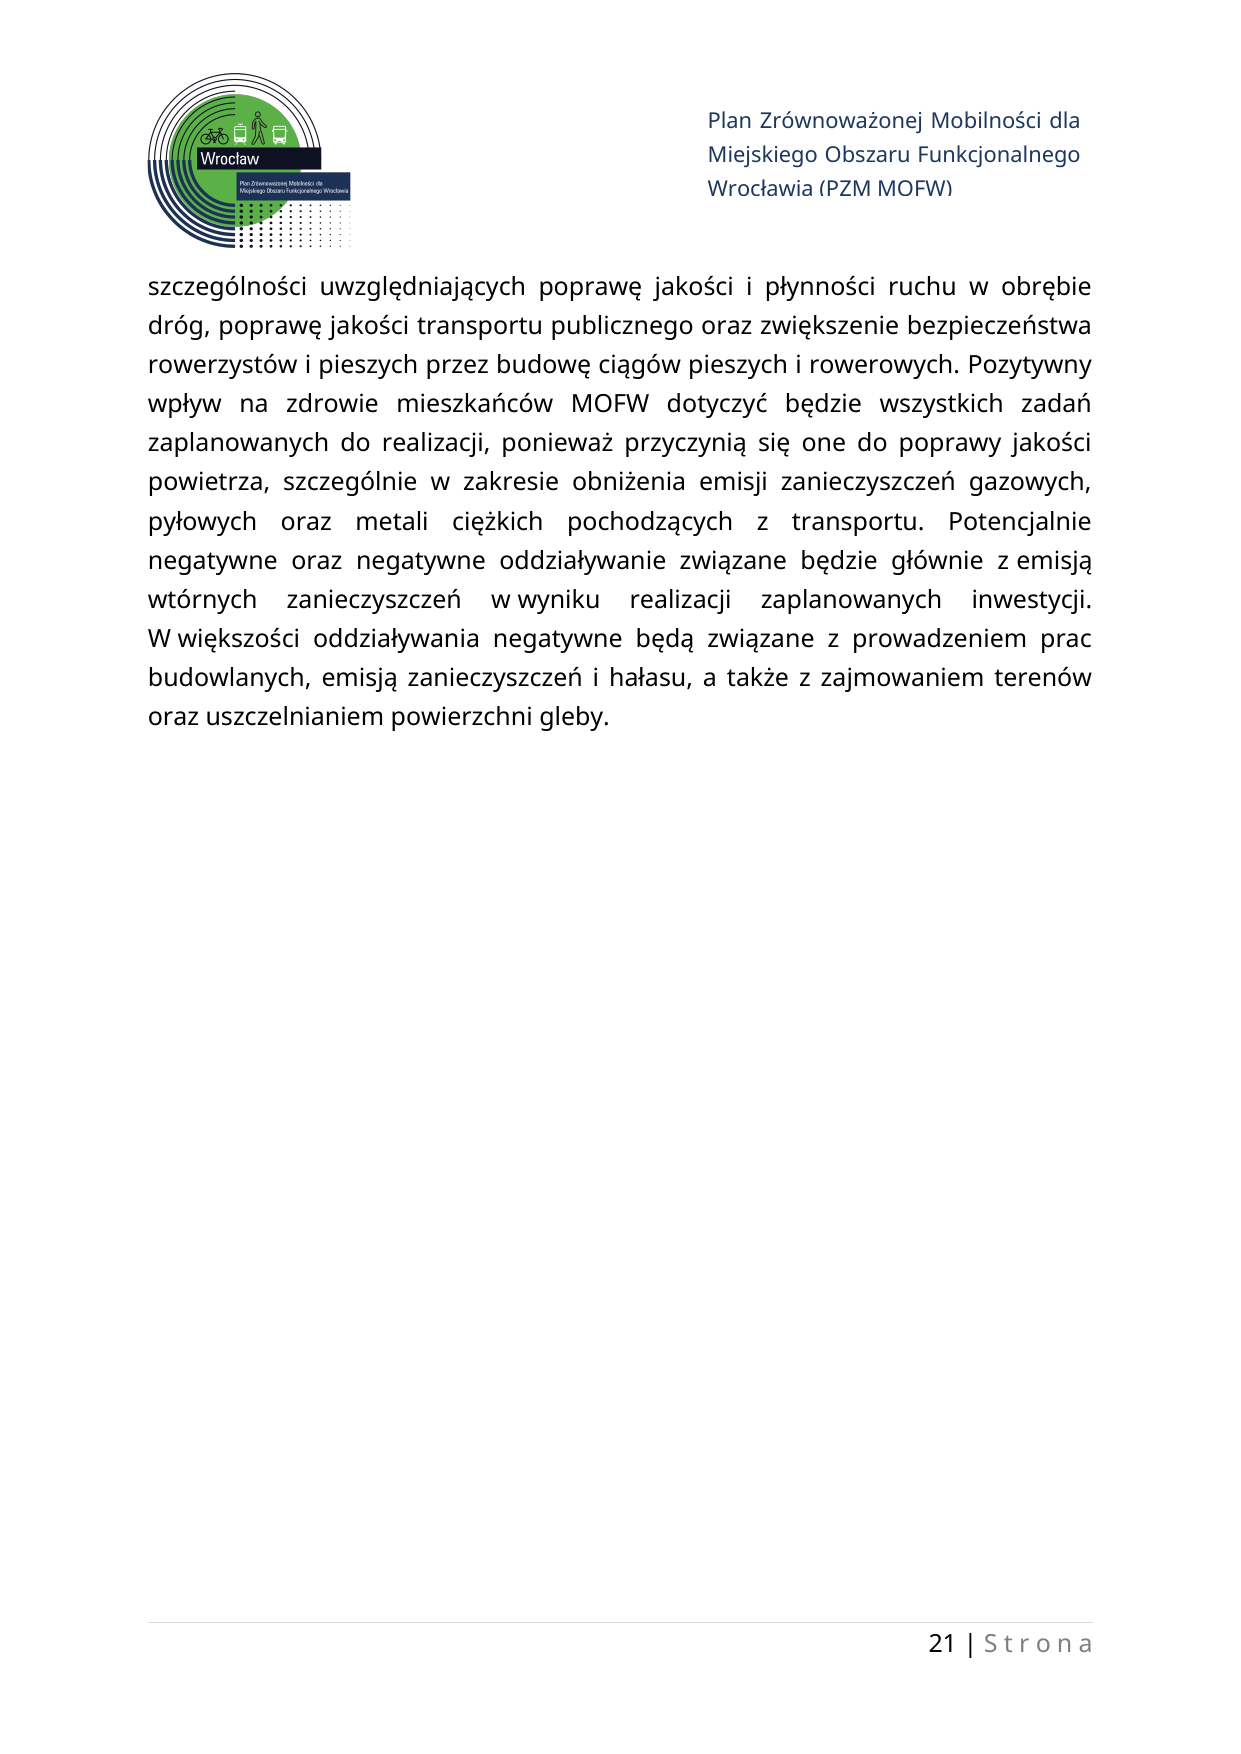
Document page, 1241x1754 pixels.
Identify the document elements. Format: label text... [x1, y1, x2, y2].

picture [147, 73, 351, 248]
